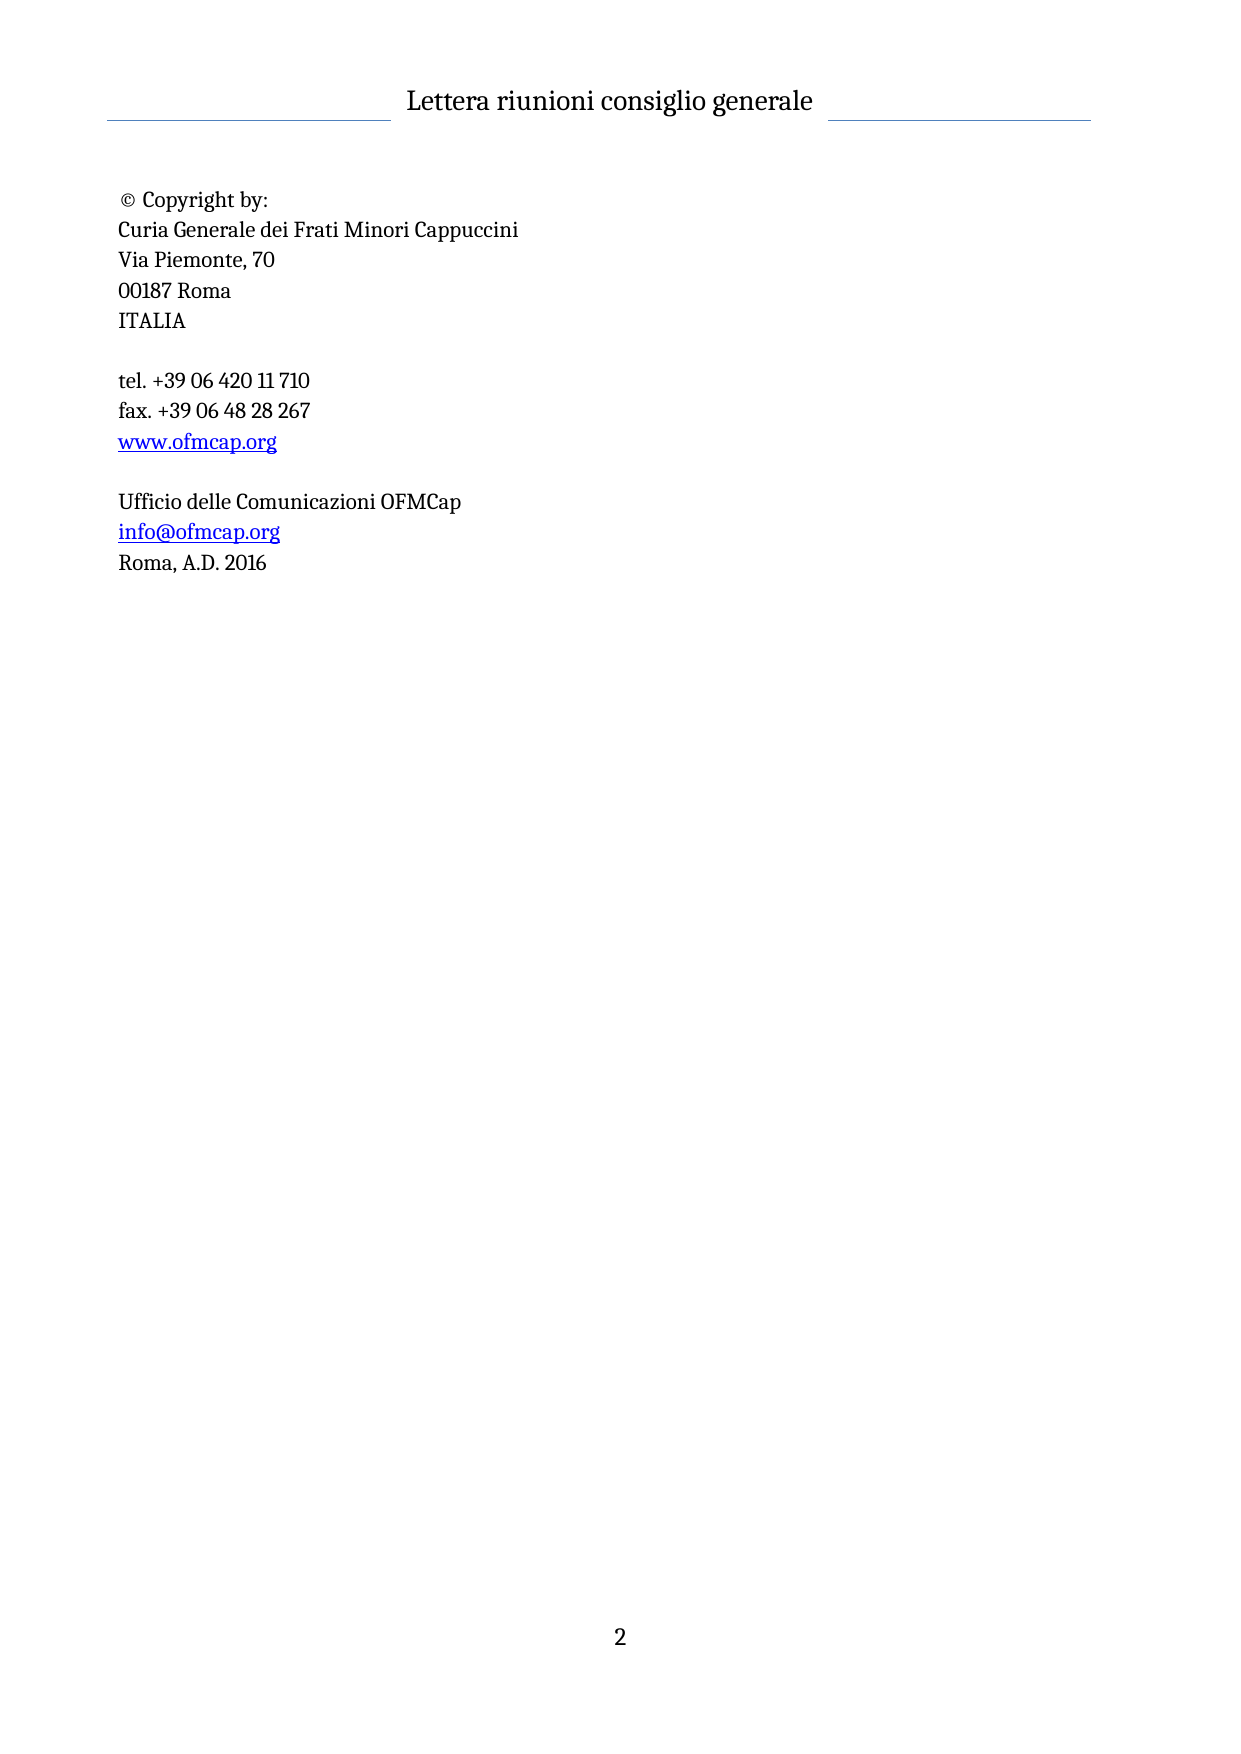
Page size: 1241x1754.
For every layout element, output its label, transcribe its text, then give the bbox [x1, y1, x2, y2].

text Roma, A.D. 2016 [118, 549, 1122, 576]
text Curia Generale dei Frati Minori Cappuccini [118, 217, 1122, 243]
text fax. +39 06 48 28 267 [118, 398, 1122, 425]
text 00187 Roma [118, 277, 1122, 304]
text www.ofmcap.org [118, 428, 1122, 455]
text ITALIA [118, 308, 1122, 334]
text Via Piemonte, 70 [118, 247, 1122, 274]
text tel. +39 06 420 11 710 [118, 368, 1122, 394]
text © Copyright by: [118, 148, 1122, 213]
text info@ofmcap.org [118, 519, 1122, 546]
text Ufficio delle Comunicazioni OFMCap [118, 489, 1122, 515]
